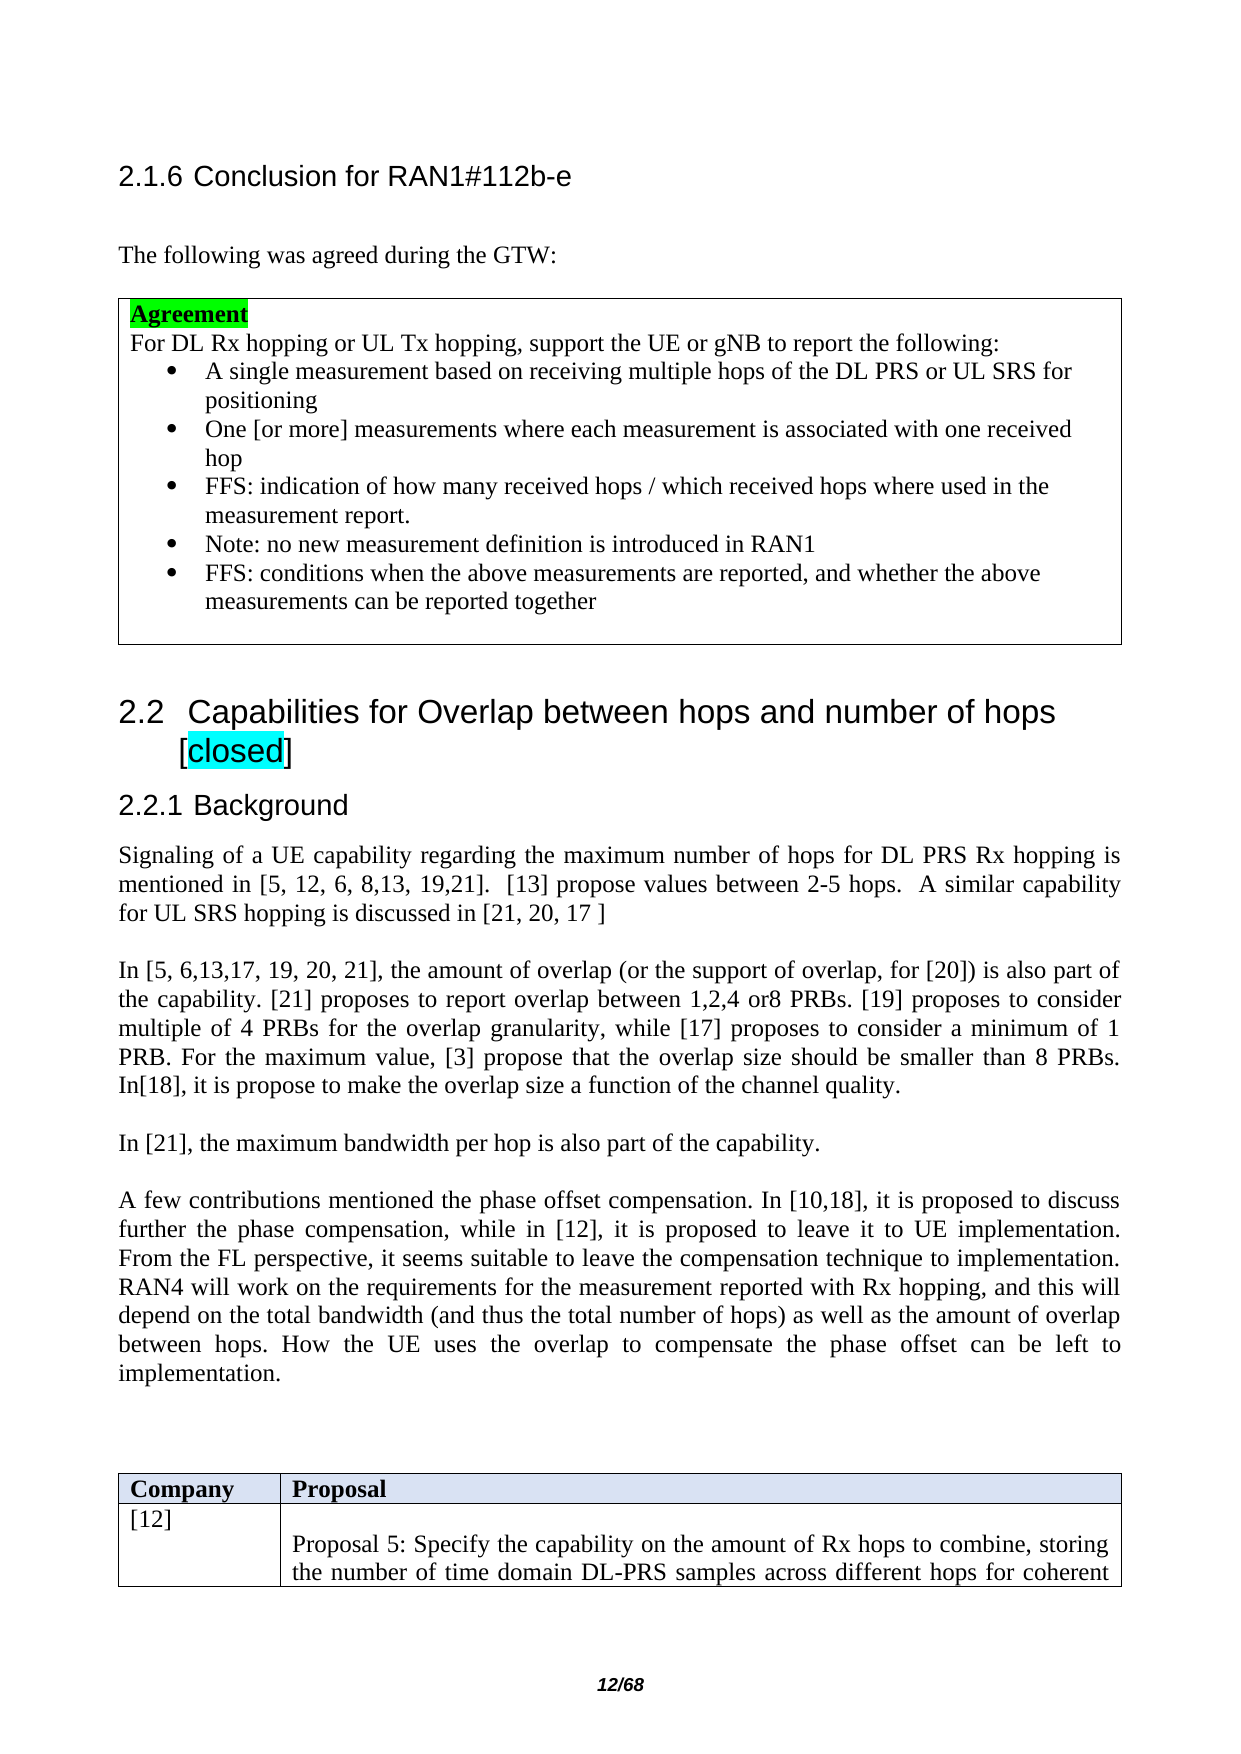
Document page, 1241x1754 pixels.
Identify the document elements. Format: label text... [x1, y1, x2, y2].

subtitle Conclusion for RAN1#112b-e [118, 159, 1122, 193]
text The following was agreed during the GTW: [118, 240, 1122, 269]
table_header Agreement For DL Rx hopping or UL Tx hopping, support the UE or gNB to report the following: A single measurement based on receiving multiple hops of the DL PRS or UL SRS for positioning One [or more] measurements where each measurement is associated with one received hop FFS: indication of how many received hops / which received hops where used in the measurement report. Note: no new measurement definition is introduced in RAN1 FFS: conditions when the above measurements are reported, and whether the above measurements can be reported together [119, 299, 1121, 644]
subtitle Background [118, 788, 1122, 822]
table_header Company [119, 1474, 280, 1503]
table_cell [281, 1504, 1121, 1586]
subtitle Capabilities for Overlap between hops and number of hops [closed] [118, 692, 1122, 769]
text In [21], the maximum bandwidth per hop is also part of the capability. [118, 1128, 1122, 1157]
table_cell [12] [119, 1504, 280, 1586]
text Signaling of a UE capability regarding the maximum number of hops for DL PRS Rx hopping is mentioned in [5, 12, 6, 8,13, 19,21]. [13] propose values between 2-5 hops. A similar capability for UL SRS hopping is discussed in [21, 20, 17 ] [118, 840, 1122, 927]
table_header Proposal [281, 1474, 1121, 1503]
text A few contributions mentioned the phase offset compensation. In [10,18], it is proposed to discuss further the phase compensation, while in [12], it is proposed to leave it to UE implementation. From the FL perspective, it seems suitable to leave the compensation technique to implementation. RAN4 will work on the requirements for the measurement reported with Rx hopping, and this will depend on the total bandwidth (and thus the total number of hops) as well as the amount of overlap between hops. How the UE uses the overlap to compensate the phase offset can be left to implementation. [118, 1185, 1122, 1387]
text In [5, 6,13,17, 19, 20, 21], the amount of overlap (or the support of overlap, for [20]) is also part of the capability. [21] proposes to report overlap between 1,2,4 or8 PRBs. [19] proposes to consider multiple of 4 PRBs for the overlap granularity, while [17] proposes to consider a minimum of 1 PRB. For the maximum value, [3] propose that the overlap size should be smaller than 8 PRBs. In[18], it is propose to make the overlap size a function of the channel quality. [118, 955, 1122, 1099]
